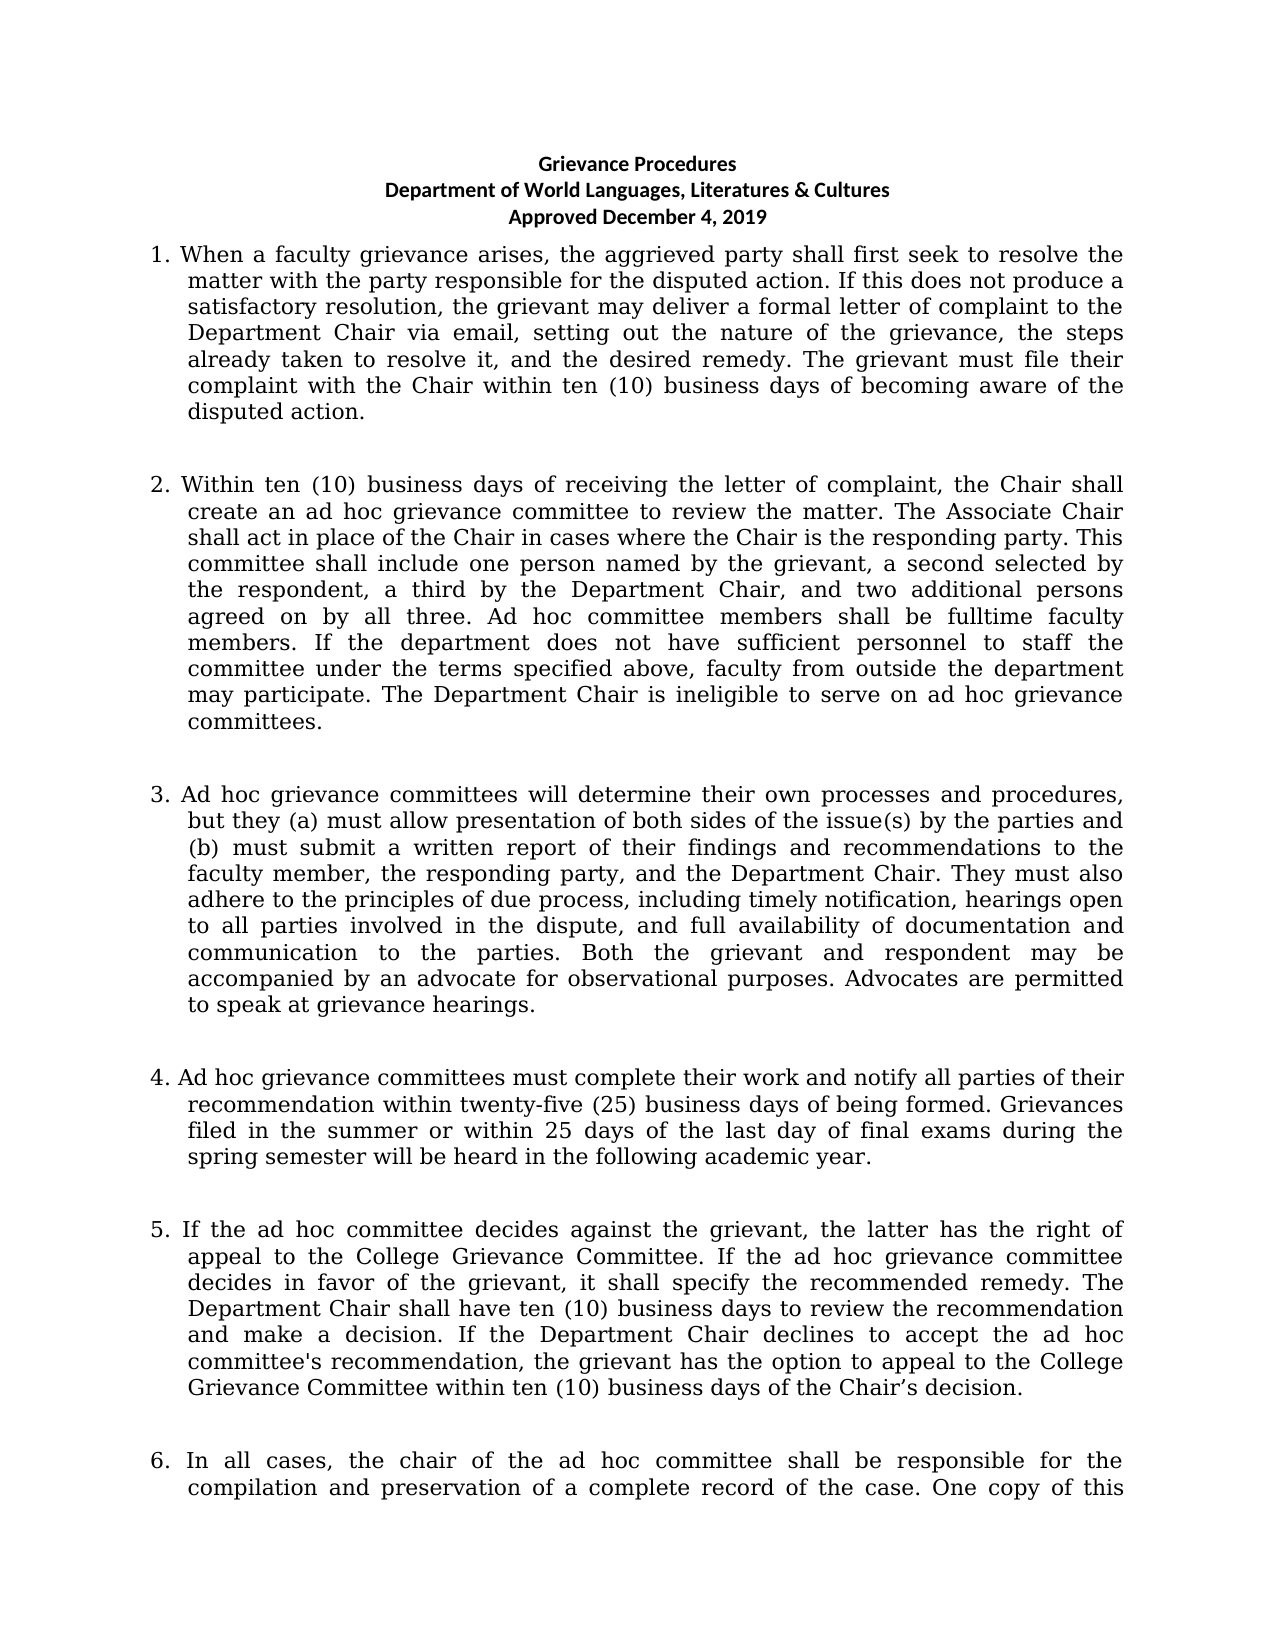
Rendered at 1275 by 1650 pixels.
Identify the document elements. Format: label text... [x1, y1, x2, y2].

text 3. Ad hoc grievance committees will determine their own processes and procedures, but they (a) must allow presentation of both sides of the issue(s) by the parties and (b) must submit a written report of their findings and recommendations to the faculty member, the responding party, and the Department Chair. They must also adhere to the principles of due process, including timely notification, hearings open to all parties involved in the dispute, and full availability of documentation and communication to the parties. Both the grievant and respondent may be accompanied by an advocate for observational purposes. Advocates are permitted to speak at grievance hearings. [150, 781, 1125, 1017]
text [150, 1447, 1125, 1499]
text 4. Ad hoc grievance committees must complete their work and notify all parties of their recommendation within twenty-five (25) business days of being formed. Grievances filed in the summer or within 25 days of the last day of final exams during the spring semester will be heard in the following academic year. [150, 1064, 1125, 1169]
text Department of World Languages, Literatures & Cultures [150, 177, 1125, 203]
text Approved December 4, 2019 [150, 203, 1125, 230]
text 2. Within ten (10) business days of receiving the letter of complaint, the Chair shall create an ad hoc grievance committee to review the matter. The Associate Chair shall act in place of the Chair in cases where the Chair is the responding party. This committee shall include one person named by the grievant, a second selected by the respondent, a third by the Department Chair, and two additional persons agreed on by all three. Ad hoc committee members shall be fulltime faculty members. If the department does not have sufficient personnel to staff the committee under the terms specified above, faculty from outside the department may participate. The Department Chair is ineligible to serve on ad hoc grievance committees. [150, 471, 1125, 734]
text 1. When a faculty grievance arises, the aggrieved party shall first seek to resolve the matter with the party responsible for the disputed action. If this does not produce a satisfactory resolution, the grievant may deliver a formal letter of complaint to the Department Chair via email, setting out the nature of the grievance, the steps already taken to resolve it, and the desired remedy. The grievant must file their complaint with the Chair within ten (10) business days of becoming aware of the disputed action. [150, 240, 1125, 424]
text Grievance Procedures [150, 150, 1125, 177]
text 5. If the ad hoc committee decides against the grievant, the latter has the right of appeal to the College Grievance Committee. If the ad hoc grievance committee decides in favor of the grievant, it shall specify the recommended remedy. The Department Chair shall have ten (10) business days to review the recommendation and make a decision. If the Department Chair declines to accept the ad hoc committee's recommendation, the grievant has the option to appeal to the College Grievance Committee within ten (10) business days of the Chair’s decision. [150, 1216, 1125, 1400]
